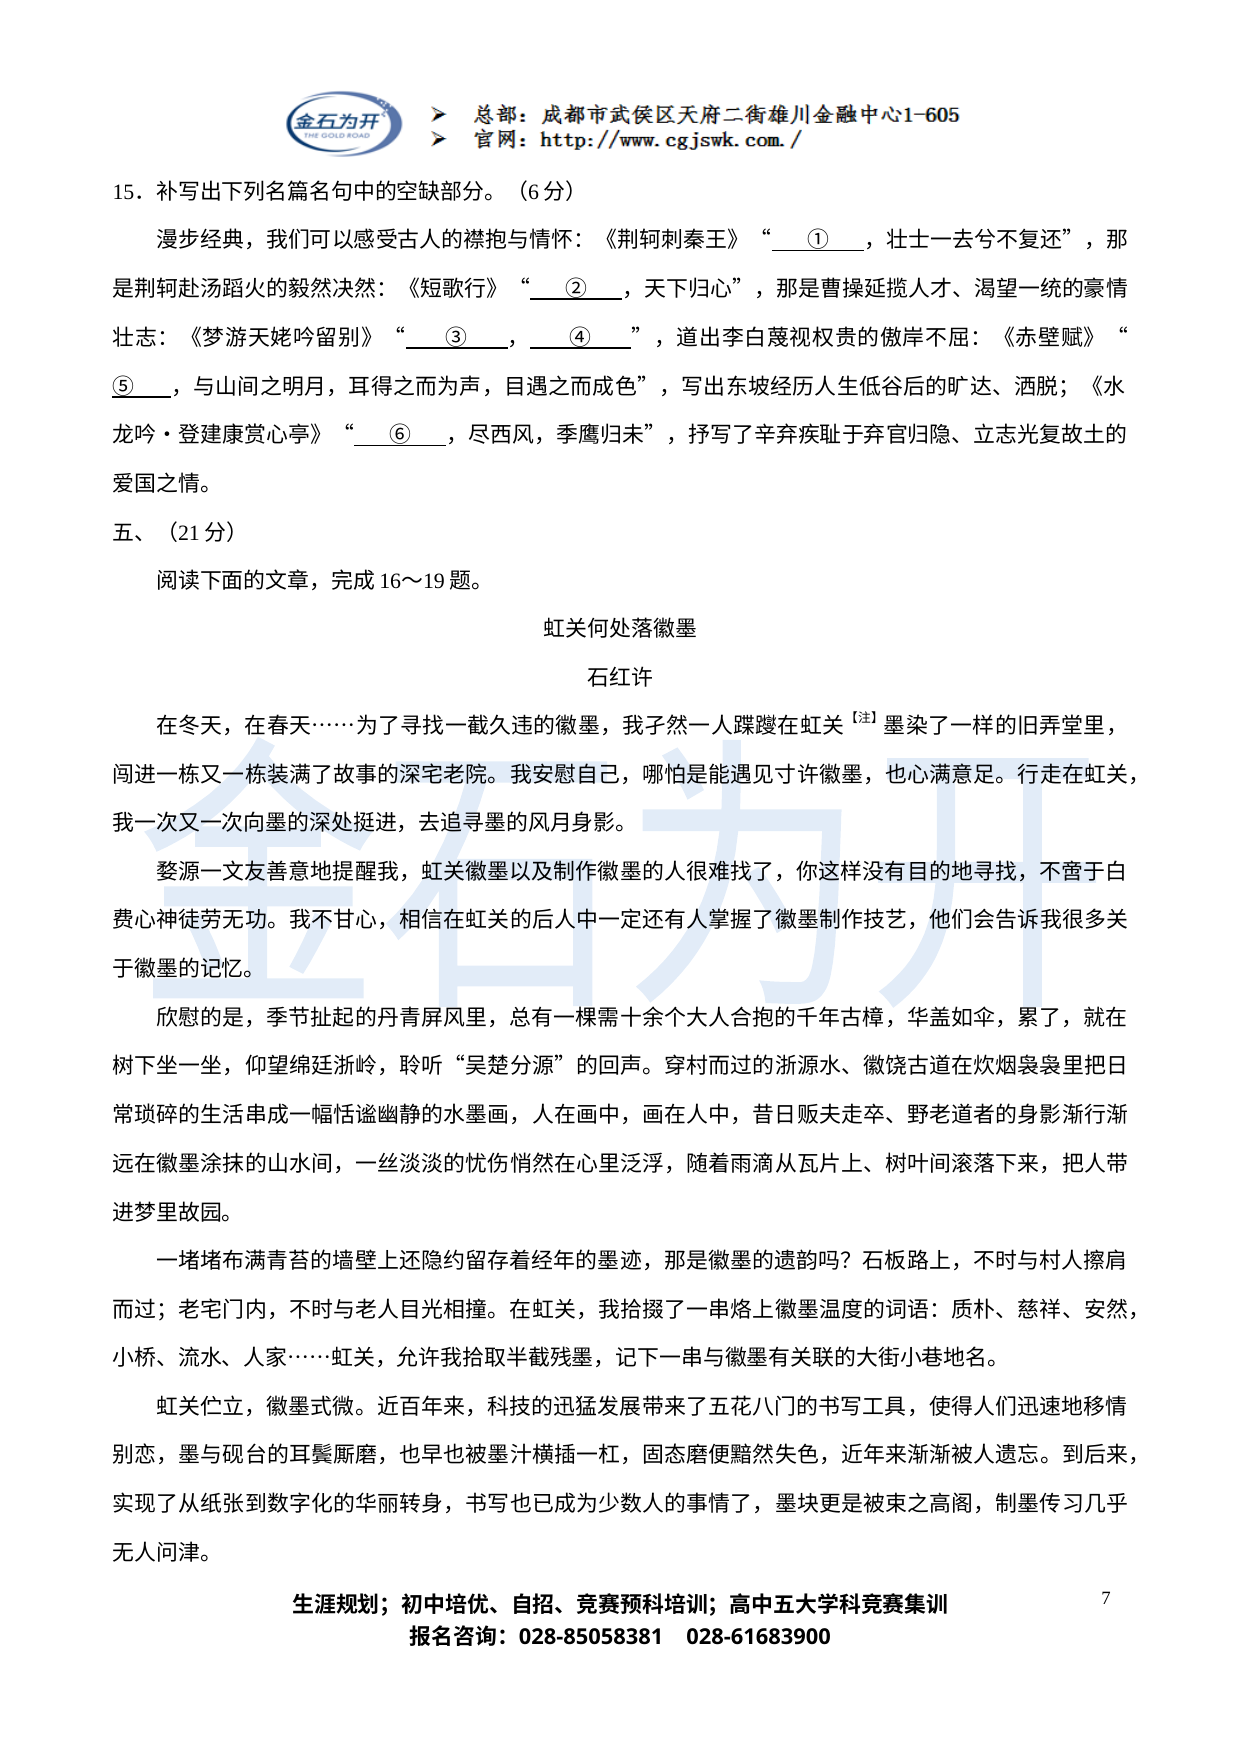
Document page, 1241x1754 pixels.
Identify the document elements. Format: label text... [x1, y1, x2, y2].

text 欣慰的是，季节扯起的丹青屏风里，总有一棵需十余个大人合抱的千年古樟，华盖如伞，累了，就在树下坐一坐，仰望绵廷浙岭，聆听“吴楚分源”的回声。穿村而过的浙源水、徽饶古道在炊烟袅袅里把日常琐碎的生活串成一幅恬谧幽静的水墨画，人在画中，画在人中，昔日贩夫走卒、野老道者的身影渐行渐远在徽墨涂抹的山水间，一丝淡淡的忧伤悄然在心里泛浮，随着雨滴从瓦片上、树叶间滚落下来，把人带进梦里故园。 [112, 999, 1128, 1227]
picture [279, 88, 962, 158]
text 一堵堵布满青苔的墙壁上还隐约留存着经年的墨迹，那是徽墨的遗韵吗？石板路上，不时与村人擦肩而过；老宅门内，不时与老人目光相撞。在虹关，我拾掇了一串烙上徽墨温度的词语：质朴、慈祥、安然，小桥、流水、人家……虹关，允许我拾取半截残墨，记下一串与徽墨有关联的大街小巷地名。 [112, 1242, 1128, 1372]
text 漫步经典，我们可以感受古人的襟抱与情怀：《荆轲刺秦王》“ ① ，壮士一去兮不复还”，那是荆轲赴汤蹈火的毅然决然：《短歌行》“ ② ，天下归心”，那是曹操延揽人才、渴望一统的豪情壮志：《梦游天姥吟留别》“ ③ ， ④ ”，道出李白蔑视权贵的傲岸不屈：《赤壁赋》“ ⑤ ，与山间之明月，耳得之而为声，目遇之而成色”，写出东坡经历人生低谷后的旷达、洒脱；《水龙吟・登建康赏心亭》“ ⑥ ，尽西风，季鹰归未”，抒写了辛弃疾耻于弃官归隐、立志光复故土的爱国之情。 [112, 222, 1128, 498]
text 婺源一文友善意地提醒我，虹关徽墨以及制作徽墨的人很难找了，你这样没有目的地寻找，不啻于白费心神徒劳无功。我不甘心，相信在虹关的后人中一定还有人掌握了徽墨制作技艺，他们会告诉我很多关于徽墨的记忆。 [112, 853, 1128, 983]
text 虹关伫立，徽墨式微。近百年来，科技的迅猛发展带来了五花八门的书写工具，使得人们迅速地移情别恋，墨与砚台的耳鬓厮磨，也早也被墨汁横插一杠，固态磨便黯然失色，近年来渐渐被人遗忘。到后来，实现了从纸张到数字化的华丽转身，书写也已成为少数人的事情了，墨块更是被束之高阁，制墨传习几乎无人问津。 [112, 1388, 1128, 1567]
text 15．补写出下列名篇名句中的空缺部分。（6分） [112, 174, 1128, 206]
text 石红许 [112, 659, 1128, 692]
text 阅读下面的文章，完成16～19题。 [112, 562, 1128, 595]
text 五、（21分） [112, 514, 1128, 547]
text 在冬天，在春天……为了寻找一截久违的徽墨，我孑然一人蹀躞在虹关【注】墨染了一样的旧弄堂里，闯进一栋又一栋装满了故事的深宅老院。我安慰自己，哪怕是能遇见寸许徽墨，也心满意足。行走在虹关，我一次又一次向墨的深处挺进，去追寻墨的风月身影。 [112, 707, 1128, 837]
text 虹关何处落徽墨 [112, 611, 1128, 643]
